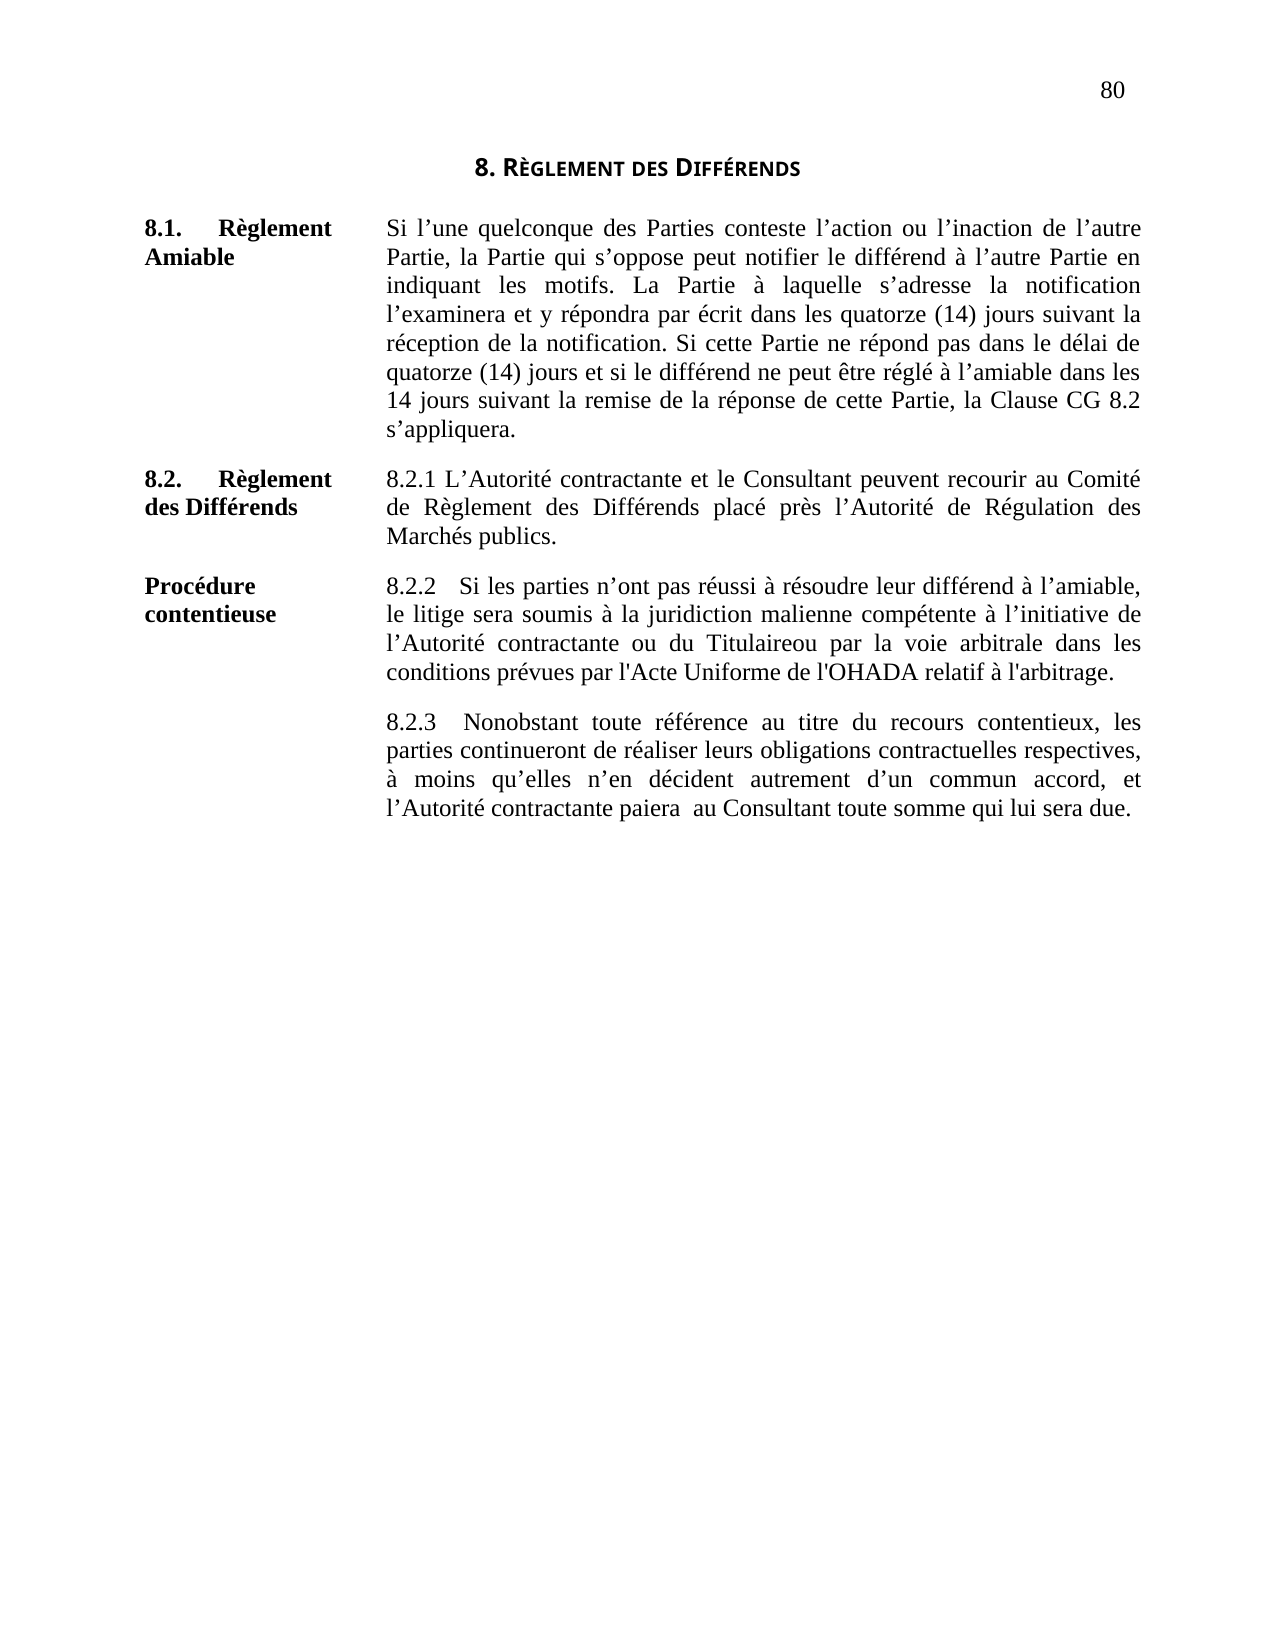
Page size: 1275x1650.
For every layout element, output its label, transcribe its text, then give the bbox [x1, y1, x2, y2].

table_cell 8.2.2 Si les parties n’ont pas réussi à résoudre leur différend à l’amiable, le litige sera soumis à la juridiction malienne compétente à l’initiative de l’Autorité contractante ou du Titulaireou par la voie arbitrale dans les conditions prévues par l'Acte Uniforme de l'OHADA relatif à l'arbitrage. 8.2.3 Nonobstant toute référence au titre du recours contentieux, les parties continueront de réaliser leurs obligations contractuelles respectives, à moins qu’elles n’en décident autrement d’un commun accord, et l’Autorité contractante paiera au Consultant toute somme qui lui sera due. [375, 571, 1146, 842]
table_header Règlement Amiable [133, 213, 375, 464]
table_header Si l’une quelconque des Parties conteste l’action ou l’inaction de l’autre Partie, la Partie qui s’oppose peut notifier le différend à l’autre Partie en indiquant les motifs. La Partie à laquelle s’adresse la notification l’examinera et y répondra par écrit dans les quatorze (14) jours suivant la réception de la notification. Si cette Partie ne répond pas dans le délai de quatorze (14) jours et si le différend ne peut être réglé à l’amiable dans les 14 jours suivant la remise de la réponse de cette Partie, la Clause CG 8.2 s’appliquera. [375, 213, 1146, 464]
subtitle 8. Règlement des Différends [150, 150, 1125, 184]
table_cell Procédure contentieuse [133, 571, 375, 842]
table_cell Règlement des Différends [133, 464, 375, 571]
table_cell 8.2.1 L’Autorité contractante et le Consultant peuvent recourir au Comité de Règlement des Différends placé près l’Autorité de Régulation des Marchés publics. [375, 464, 1146, 571]
